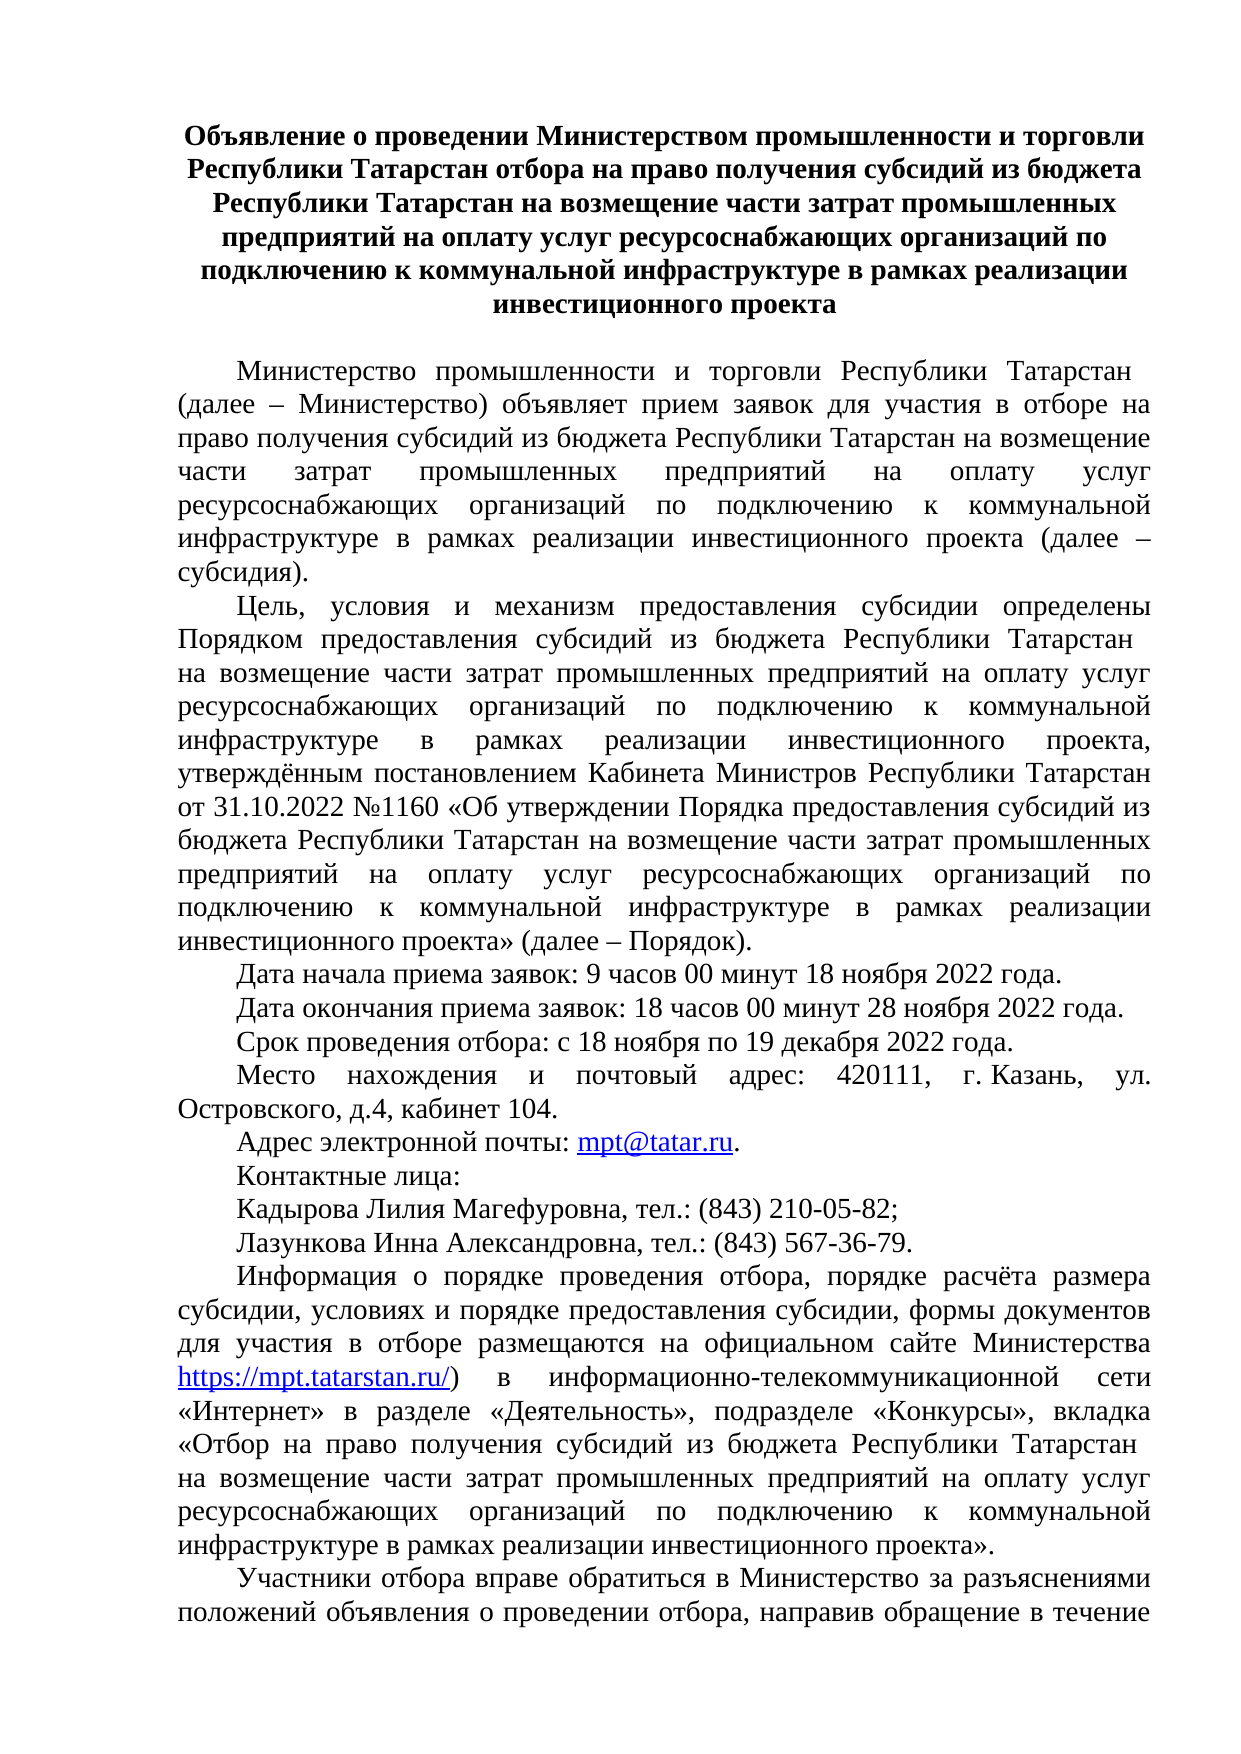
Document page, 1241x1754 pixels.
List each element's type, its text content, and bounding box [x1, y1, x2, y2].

text Министерство промышленности и торговли Республики Татарстан (далее – Министерство) объявляет прием заявок для участия в отборе на право получения субсидий из бюджета Республики Татарстан на возмещение части затрат промышленных предприятий на оплату услуг ресурсоснабжающих организаций по подключению к коммунальной инфраструктуре в рамках реализации инвестиционного проекта (далее – субсидия). [177, 353, 1152, 588]
text Срок проведения отбора: с 18 ноября по 19 декабря 2022 года. [177, 1024, 1152, 1057]
text Информация о порядке проведения отбора, порядке расчёта размера субсидии, условиях и порядке предоставления субсидии, формы документов для участия в отборе размещаются на официальном сайте Министерства https://mpt.tatarstan.ru/) в информационно-телекоммуникационной сети «Интернет» в разделе «Деятельность», подразделе «Конкурсы», вкладка «Отбор на право получения субсидий из бюджета Республики Татарстан на возмещение части затрат промышленных предприятий на оплату услуг ресурсоснабжающих организаций по подключению к коммунальной инфраструктуре в рамках реализации инвестиционного проекта». [177, 1258, 1152, 1560]
text Адрес электронной почты: mpt@tatar.ru. [177, 1124, 1152, 1158]
text Объявление о проведении Министерством промышленности и торговли Республики Татарстан отбора на право получения субсидий из бюджета Республики Татарстан на возмещение части затрат промышленных предприятий на оплату услуг ресурсоснабжающих организаций по подключению к коммунальной инфраструктуре в рамках реализации инвестиционного проекта [177, 118, 1152, 319]
text Место нахождения и почтовый адрес: 420111, г. Казань, ул. Островского, д.4, кабинет 104. [177, 1057, 1152, 1124]
text Кадырова Лилия Магефуровна, тел.: (843) 210-05-82; [177, 1191, 1152, 1225]
text Контактные лица: [177, 1158, 1152, 1191]
text Дата окончания приема заявок: 18 часов 00 минут 28 ноября 2022 года. [177, 990, 1152, 1024]
text Дата начала приема заявок: 9 часов 00 минут 18 ноября 2022 года. [177, 957, 1152, 990]
text Лазункова Инна Александровна, тел.: (843) 567-36-79. [177, 1225, 1152, 1258]
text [177, 1560, 1152, 1627]
text Цель, условия и механизм предоставления субсидии определены Порядком предоставления субсидий из бюджета Республики Татарстан на возмещение части затрат промышленных предприятий на оплату услуг ресурсоснабжающих организаций по подключению к коммунальной инфраструктуре в рамках реализации инвестиционного проекта, утверждённым постановлением Кабинета Министров Республики Татарстан от 31.10.2022 №1160 «Об утверждении Порядка предоставления субсидий из бюджета Республики Татарстан на возмещение части затрат промышленных предприятий на оплату услуг ресурсоснабжающих организаций по подключению к коммунальной инфраструктуре в рамках реализации инвестиционного проекта» (далее – Порядок). [177, 588, 1152, 957]
